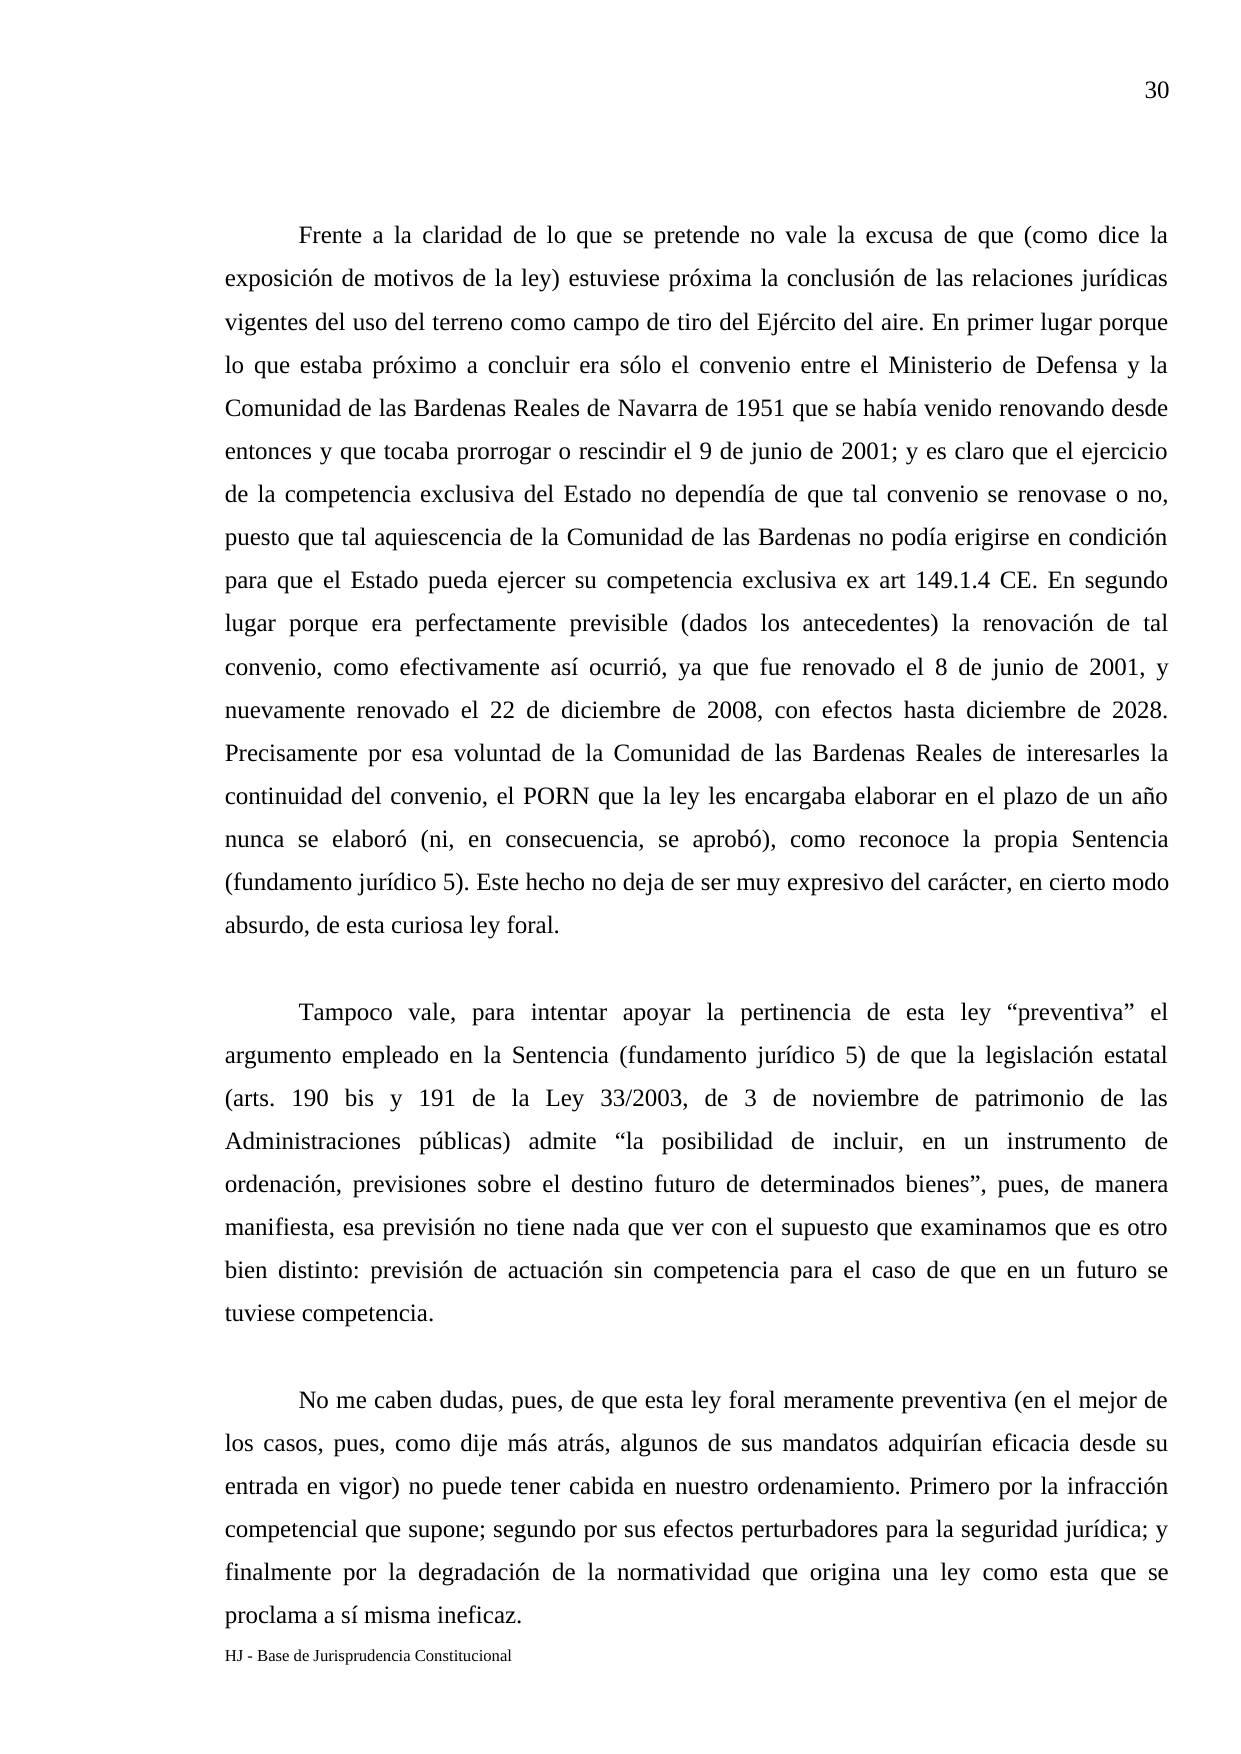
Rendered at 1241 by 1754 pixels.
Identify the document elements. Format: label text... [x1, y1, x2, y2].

text Tampoco vale, para intentar apoyar la pertinencia de esta ley “preventiva” el argumento empleado en la Sentencia (fundamento jurídico 5) de que la legislación estatal (arts. 190 bis y 191 de la Ley 33/2003, de 3 de noviembre de patrimonio de las Administraciones públicas) admite “la posibilidad de incluir, en un instrumento de ordenación, previsiones sobre el destino futuro de determinados bienes”, pues, de manera manifiesta, esa previsión no tiene nada que ver con el supuesto que examinamos que es otro bien distinto: previsión de actuación sin competencia para el caso de que en un futuro se tuviese competencia. [224, 997, 1169, 1327]
text Frente a la claridad de lo que se pretende no vale la excusa de que (como dice la exposición de motivos de la ley) estuviese próxima la conclusión de las relaciones jurídicas vigentes del uso del terreno como campo de tiro del Ejército del aire. En primer lugar porque lo que estaba próximo a concluir era sólo el convenio entre el Ministerio de Defensa y la Comunidad de las Bardenas Reales de Navarra de 1951 que se había venido renovando desde entonces y que tocaba prorrogar o rescindir el 9 de junio de 2001; y es claro que el ejercicio de la competencia exclusiva del Estado no dependía de que tal convenio se renovase o no, puesto que tal aquiescencia de la Comunidad de las Bardenas no podía erigirse en condición para que el Estado pueda ejercer su competencia exclusiva ex art 149.1.4 CE. En segundo lugar porque era perfectamente previsible (dados los antecedentes) la renovación de tal convenio, como efectivamente así ocurrió, ya que fue renovado el 8 de junio de 2001, y nuevamente renovado el 22 de diciembre de 2008, con efectos hasta diciembre de 2028. Precisamente por esa voluntad de la Comunidad de las Bardenas Reales de interesarles la continuidad del convenio, el PORN que la ley les encargaba elaborar en el plazo de un año nunca se elaboró (ni, en consecuencia, se aprobó), como reconoce la propia Sentencia (fundamento jurídico 5). Este hecho no deja de ser muy expresivo del carácter, en cierto modo absurdo, de esta curiosa ley foral. [224, 220, 1169, 939]
